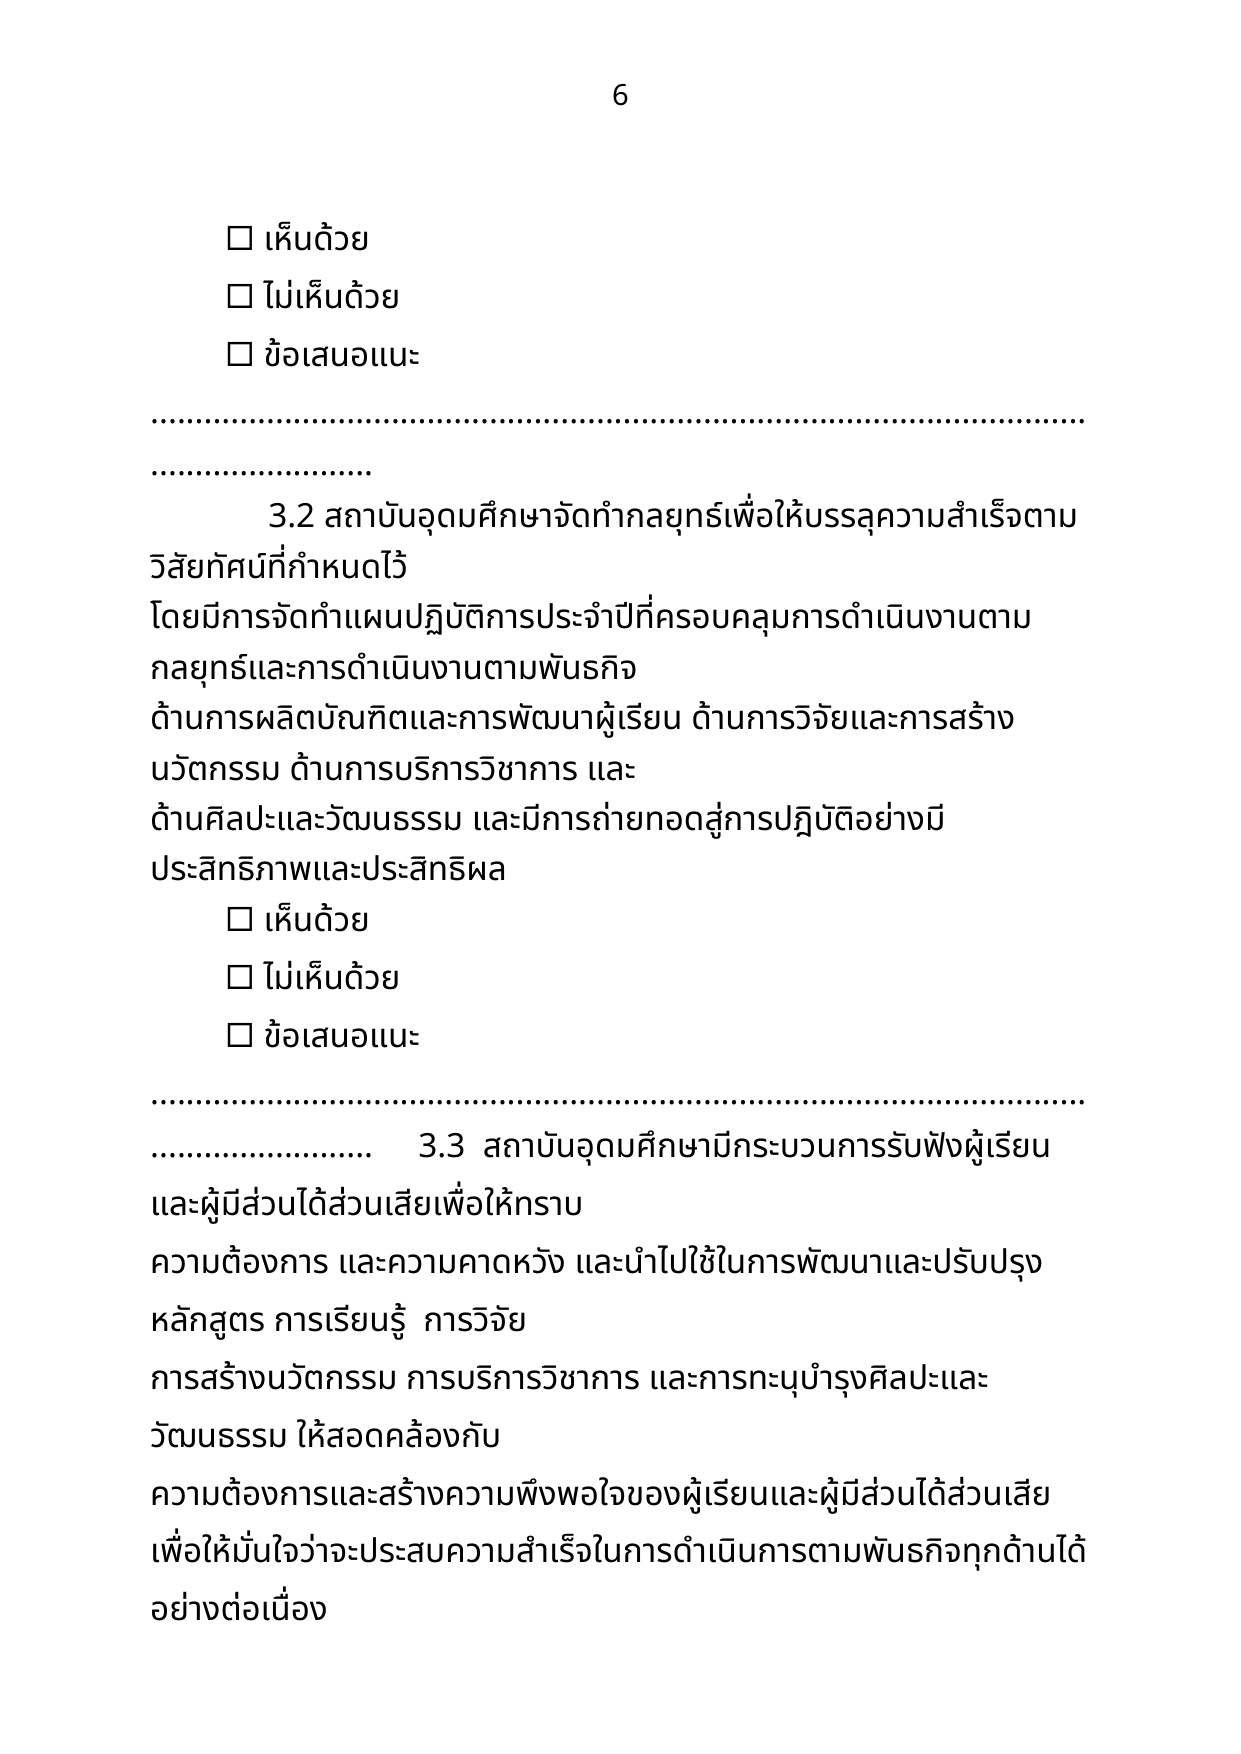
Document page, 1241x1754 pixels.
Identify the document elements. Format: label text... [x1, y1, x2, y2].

text ไม่เห็นด้วย [150, 273, 1090, 323]
text ไม่เห็นด้วย [150, 954, 1090, 1004]
text ข้อเสนอแนะ .................................................................................................................................. [150, 331, 1090, 486]
text เห็นด้วย [150, 896, 1090, 946]
text เห็นด้วย [150, 215, 1090, 265]
text ข้อเสนอแนะ .................................................................................................................................. 3.3 สถาบันอุดมศึกษามีกระบวนการรับฟังผู้เรียน และผู้มีส่วนได้ส่วนเสียเพื่อให้ทราบ ความต้องการ และความคาดหวัง และนำไปใช้ในการพัฒนาและปรับปรุงหลักสูตร การเรียนรู้ การวิจัย การสร้างนวัตกรรม การบริการวิชาการ และการทะนุบำรุงศิลปะและวัฒนธรรม ให้สอดคล้องกับ ความต้องการและสร้างความพึงพอใจของผู้เรียนและผู้มีส่วนได้ส่วนเสีย เพื่อให้มั่นใจว่าจะประสบความสำเร็จในการดำเนินการตามพันธกิจทุกด้านได้อย่างต่อเนื่อง [150, 1012, 1090, 1636]
text 3.2 สถาบันอุดมศึกษาจัดทำกลยุทธ์เพื่อให้บรรลุความสำเร็จตามวิสัยทัศน์ที่กำหนดไว้ โดยมีการจัดทำแผนปฏิบัติการประจำปีที่ครอบคลุมการดำเนินงานตามกลยุทธ์และการดำเนินงานตามพันธกิจ ด้านการผลิตบัณฑิตและการพัฒนาผู้เรียน ด้านการวิจัยและการสร้างนวัตกรรม ด้านการบริการวิชาการ และ ด้านศิลปะและวัฒนธรรม และมีการถ่ายทอดสู่การปฎิบัติอย่างมีประสิทธิภาพและประสิทธิผล [150, 492, 1090, 896]
